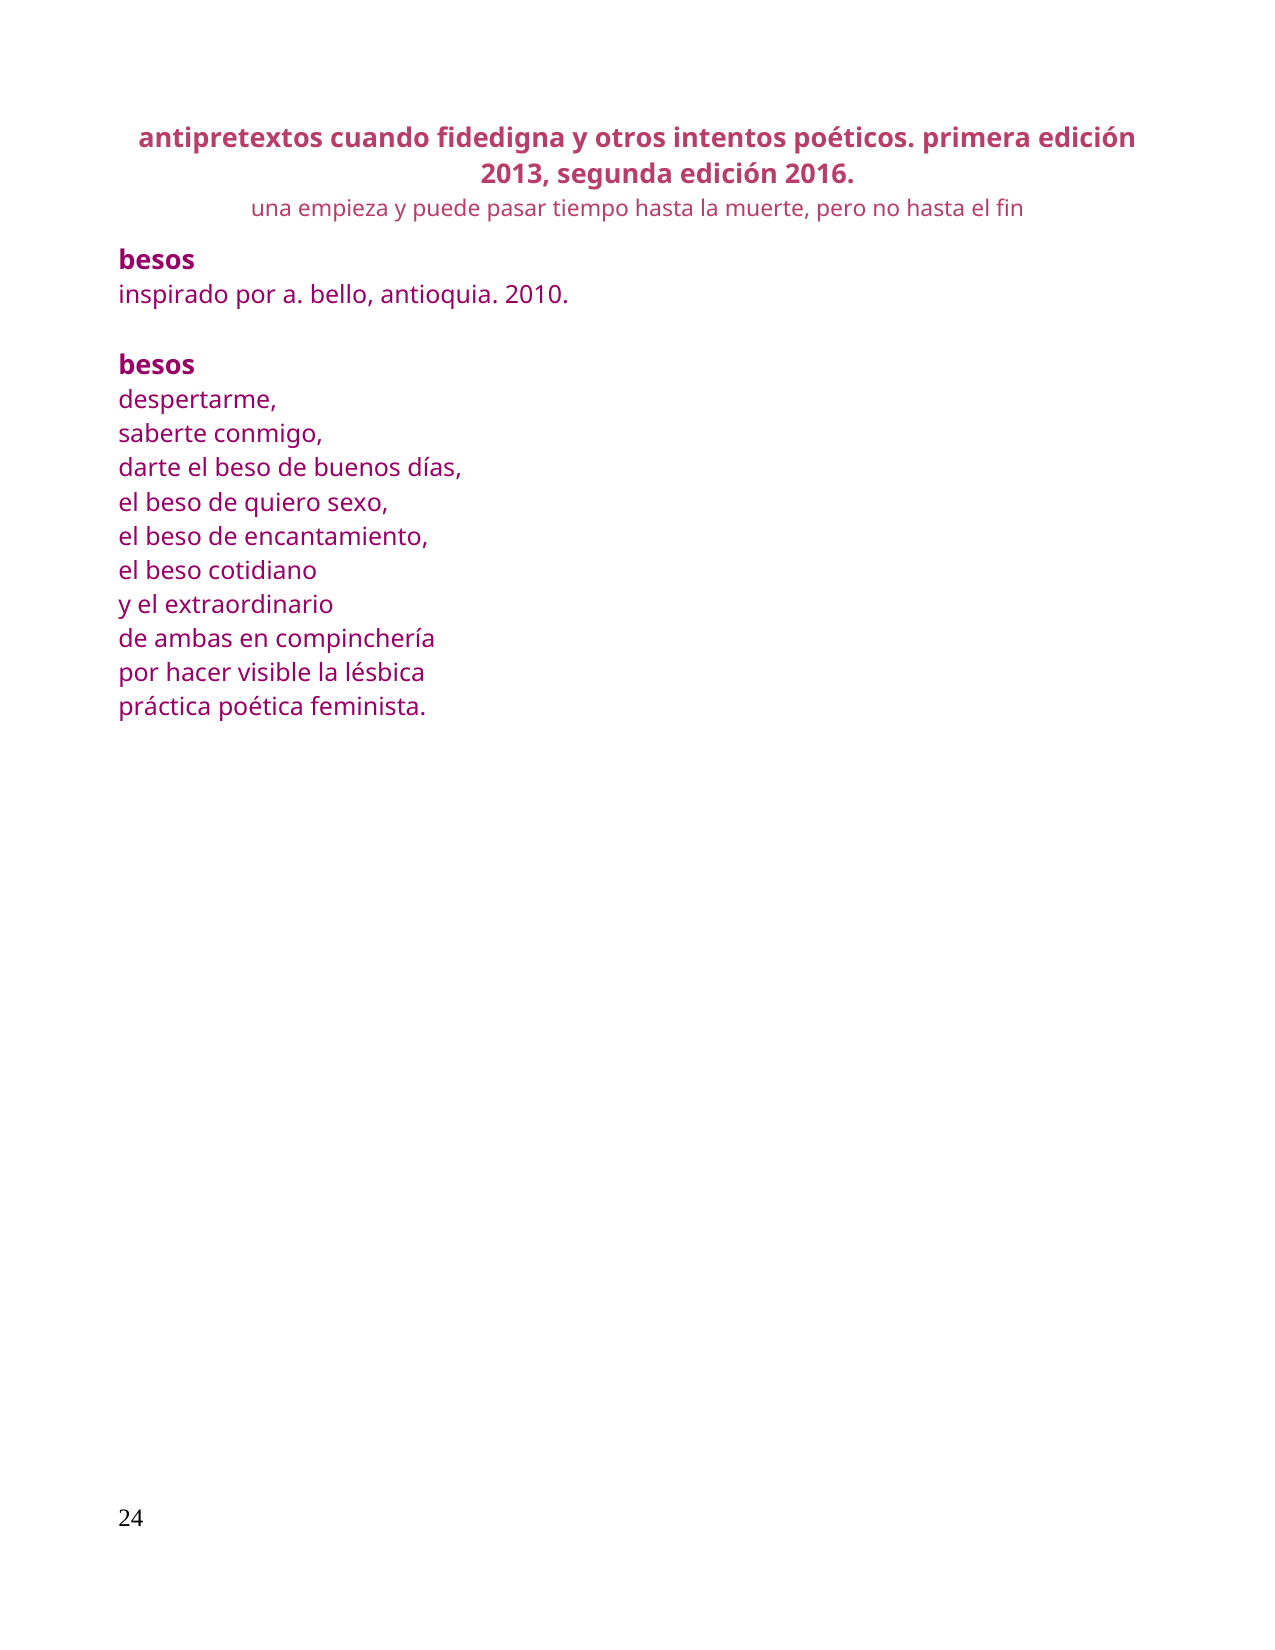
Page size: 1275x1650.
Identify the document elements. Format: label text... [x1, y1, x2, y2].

text besos [118, 345, 1157, 382]
text besos [118, 240, 1157, 277]
text inspirado por a. bello, antioquia. 2010. [118, 277, 1157, 311]
text despertarme, saberte conmigo, darte el beso de buenos días, el beso de quiero sexo, el beso de encantamiento, el beso cotidiano y el extraordinario de ambas en compinchería por hacer visible la lésbica práctica poética feminista. [118, 382, 1157, 723]
